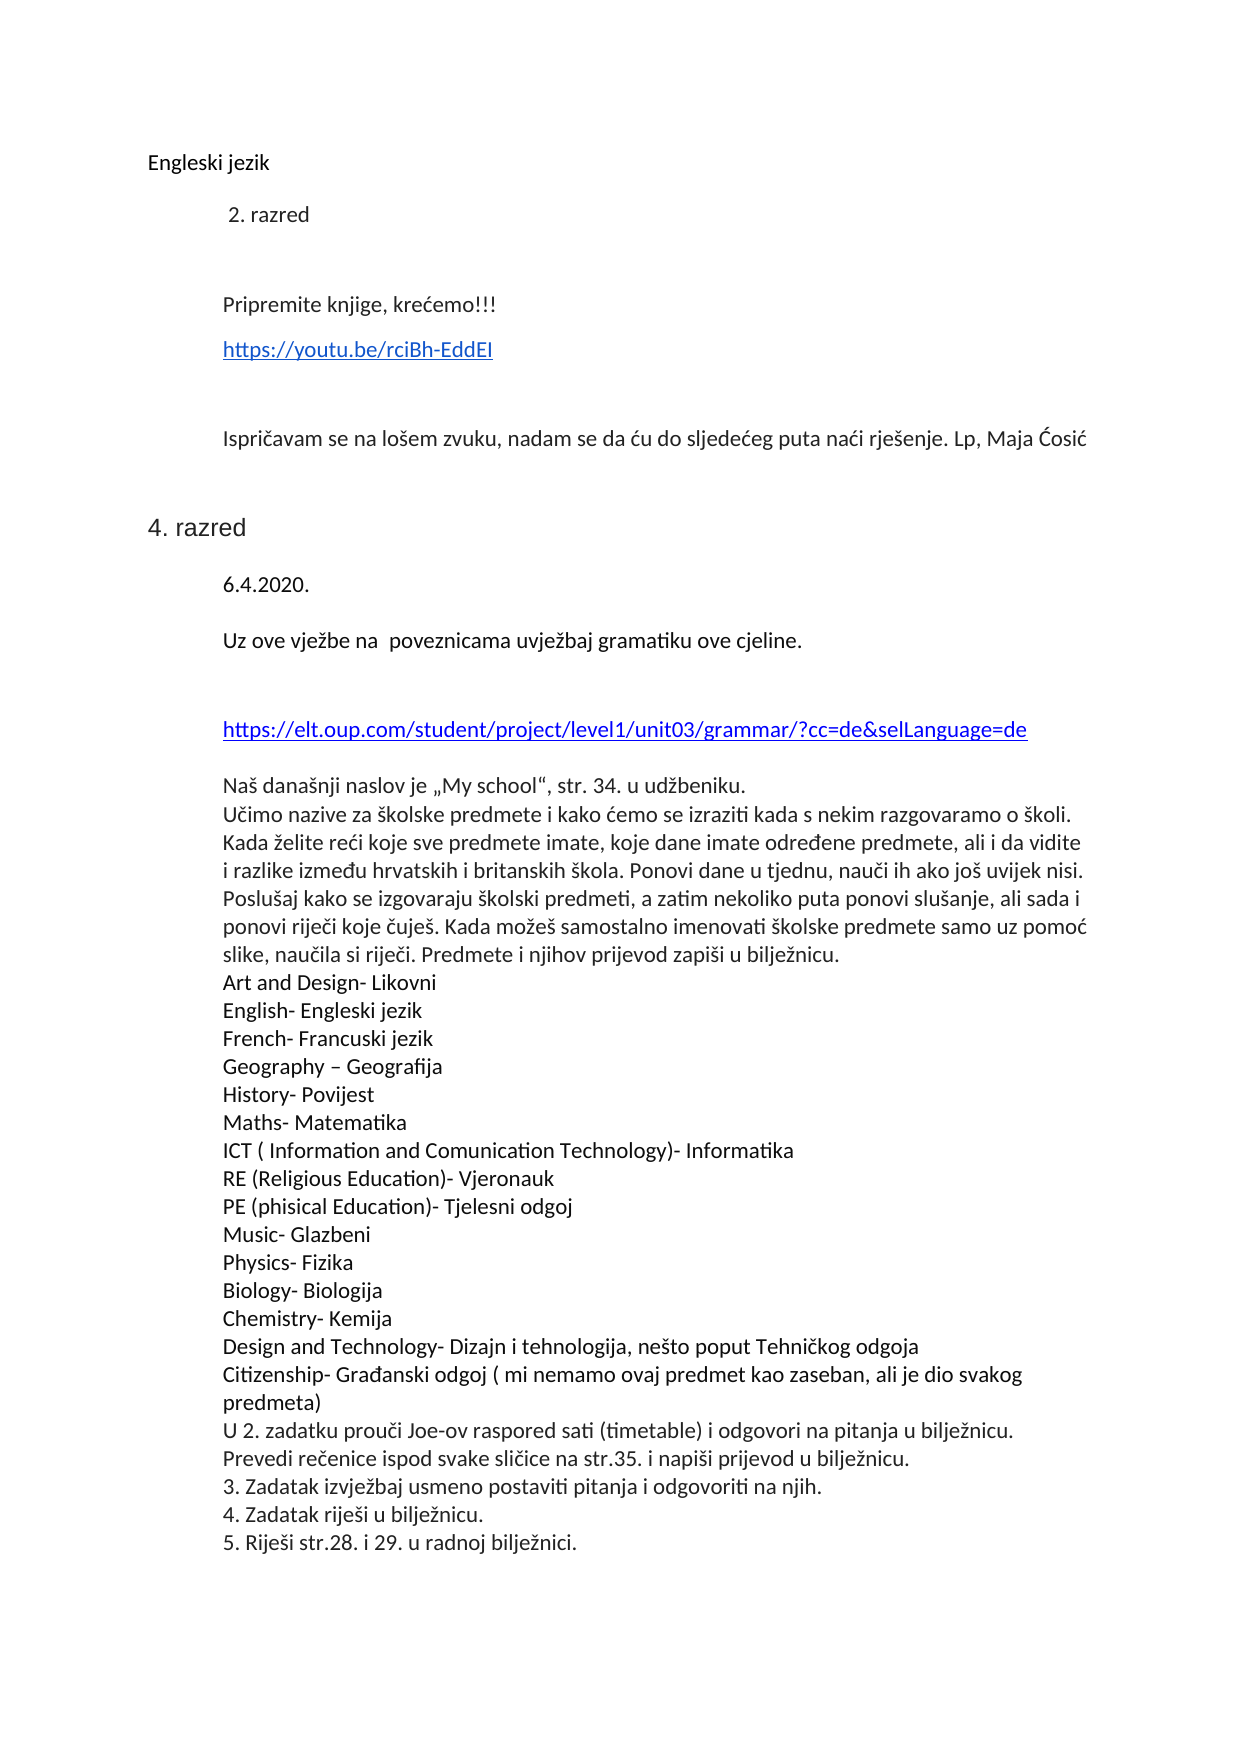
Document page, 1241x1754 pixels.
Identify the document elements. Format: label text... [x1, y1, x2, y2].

text 4. razred [148, 513, 1093, 542]
text Biology- Biologija [223, 1276, 1093, 1304]
text Uz ove vježbe na poveznicama uvježbaj gramatiku ove cjeline. [223, 626, 1093, 654]
text Design and Technology- Dizajn i tehnologija, nešto poput Tehničkog odgoja [223, 1332, 1093, 1360]
text 5. Riješi str.28. i 29. u radnoj bilježnici. [223, 1528, 1093, 1556]
text Poslušaj kako se izgovaraju školski predmeti, a zatim nekoliko puta ponovi slušanje, ali sada i ponovi riječi koje čuješ. Kada možeš samostalno imenovati školske predmete samo uz pomoć slike, naučila si riječi. Predmete i njihov prijevod zapiši u bilježnicu. [223, 884, 1093, 968]
text 4. Zadatak riješi u bilježnicu. [223, 1500, 1093, 1528]
text History- Povijest [223, 1080, 1093, 1108]
text Physics- Fizika [223, 1248, 1093, 1276]
text Maths- Matematika [223, 1108, 1093, 1136]
text https://youtu.be/rciBh-EddEI [223, 335, 1093, 363]
text RE (Religious Education)- Vjeronauk [223, 1164, 1093, 1192]
text French- Francuski jezik [223, 1024, 1093, 1052]
text Ispričavam se na lošem zvuku, nadam se da ću do sljedećeg puta naći rješenje. Lp, Maja Ćosić [223, 424, 1093, 452]
text Citizenship- Građanski odgoj ( mi nemamo ovaj predmet kao zaseban, ali je dio svakog predmeta) [223, 1360, 1093, 1416]
text 3. Zadatak izvježbaj usmeno postaviti pitanja i odgovoriti na njih. [223, 1472, 1093, 1500]
text Učimo nazive za školske predmete i kako ćemo se izraziti kada s nekim razgovaramo o školi. [223, 800, 1093, 828]
text English- Engleski jezik [223, 996, 1093, 1024]
text Music- Glazbeni [223, 1220, 1093, 1248]
text Kada želite reći koje sve predmete imate, koje dane imate određene predmete, ali i da vidite i razlike između hrvatskih i britanskih škola. Ponovi dane u tjednu, nauči ih ako još uvijek nisi. [223, 828, 1093, 884]
text Naš današnji naslov je „My school“, str. 34. u udžbeniku. [223, 772, 1093, 800]
text PE (phisical Education)- Tjelesni odgoj [223, 1192, 1093, 1220]
text Geography – Geografija [223, 1052, 1093, 1080]
text Art and Design- Likovni [223, 968, 1093, 996]
text 2. razred [223, 201, 1093, 229]
text ICT ( Information and Comunication Technology)- Informatika [223, 1136, 1093, 1164]
text Chemistry- Kemija [223, 1304, 1093, 1332]
text Pripremite knjige, krećemo!!! [223, 290, 1093, 318]
text https://elt.oup.com/student/project/level1/unit03/grammar/?cc=de&selLanguage=de [223, 716, 1093, 744]
text Engleski jezik [148, 148, 1093, 176]
text 6.4.2020. [223, 570, 1093, 598]
text U 2. zadatku prouči Joe-ov raspored sati (timetable) i odgovori na pitanja u bilježnicu. [223, 1416, 1093, 1444]
text Prevedi rečenice ispod svake sličice na str.35. i napiši prijevod u bilježnicu. [223, 1444, 1093, 1472]
